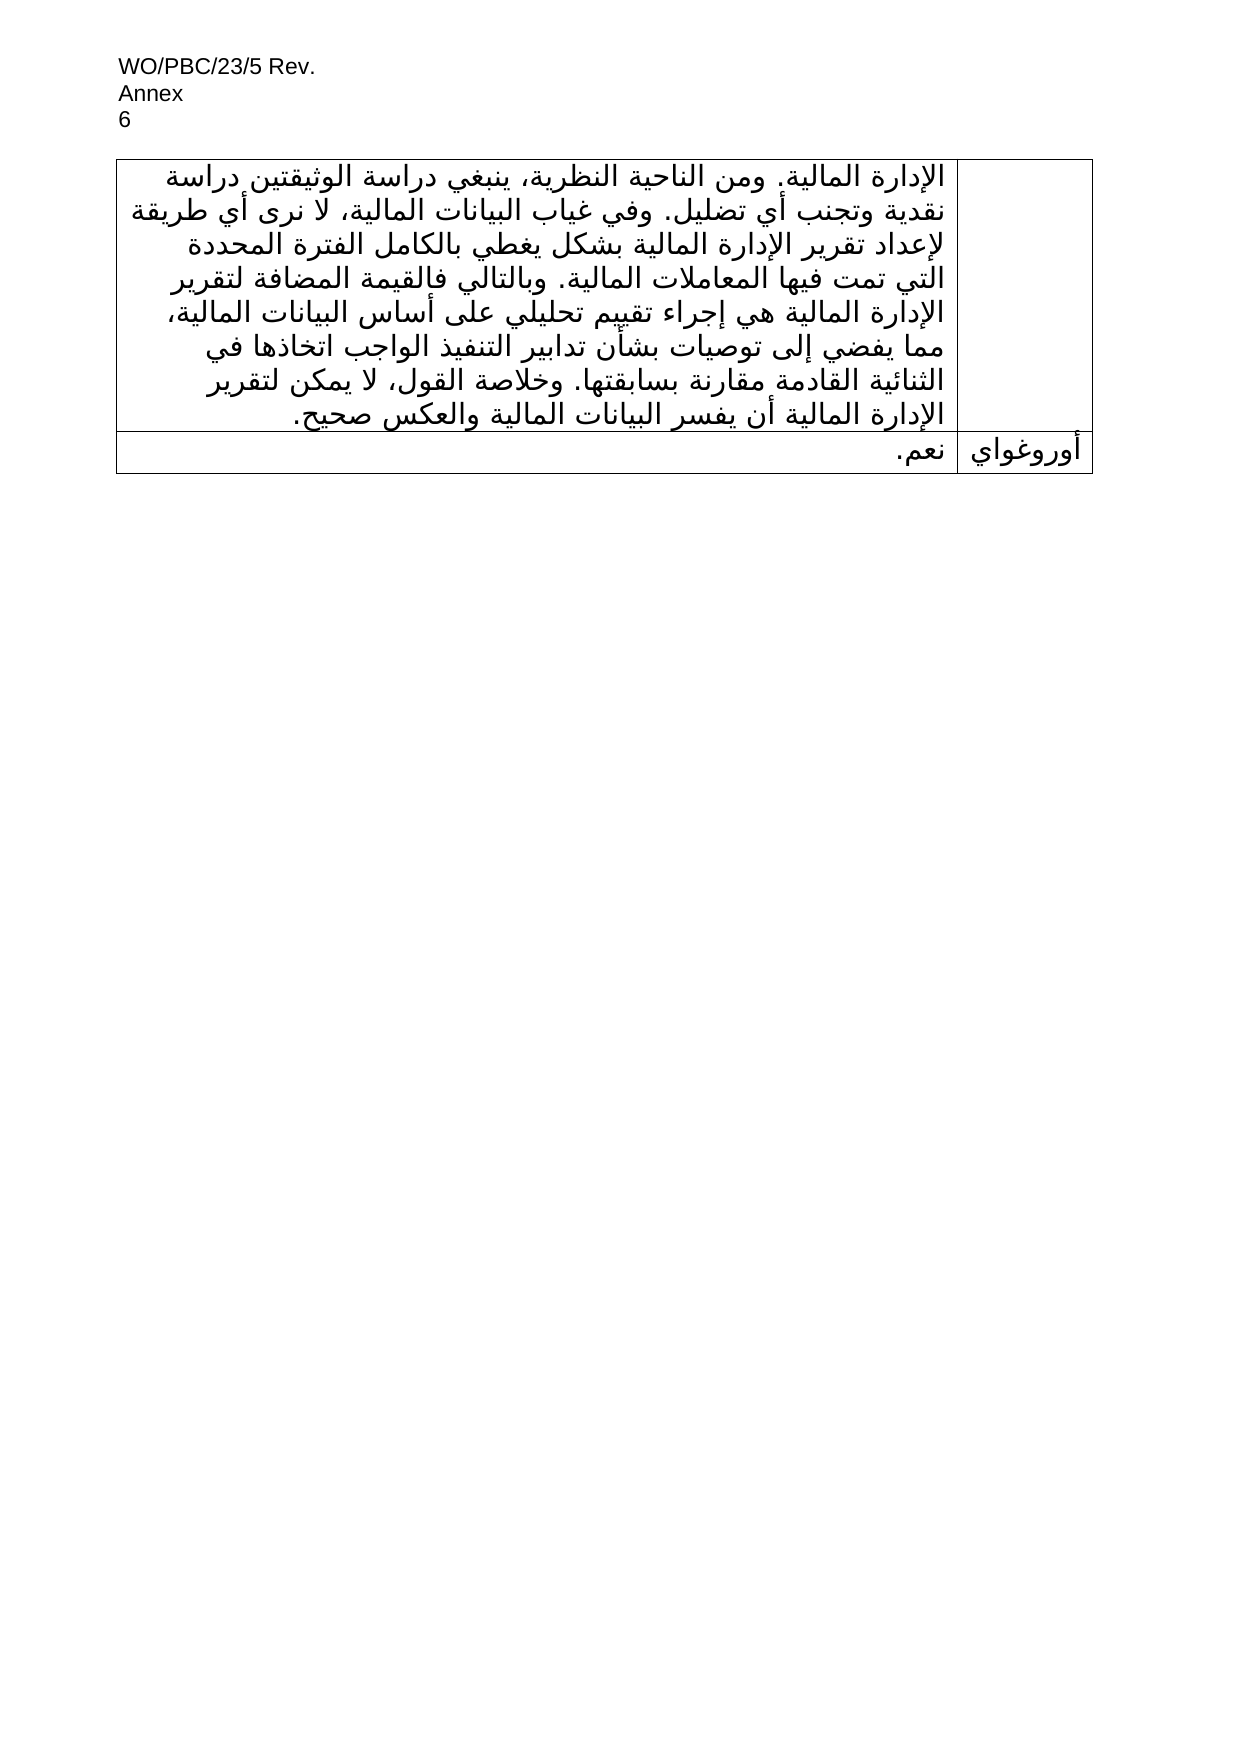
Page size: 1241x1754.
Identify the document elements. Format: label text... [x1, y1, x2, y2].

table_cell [117, 160, 957, 431]
table_cell نعم. [117, 432, 957, 473]
table_cell ‏أوروغواي [958, 432, 1092, 473]
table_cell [958, 160, 1092, 431]
